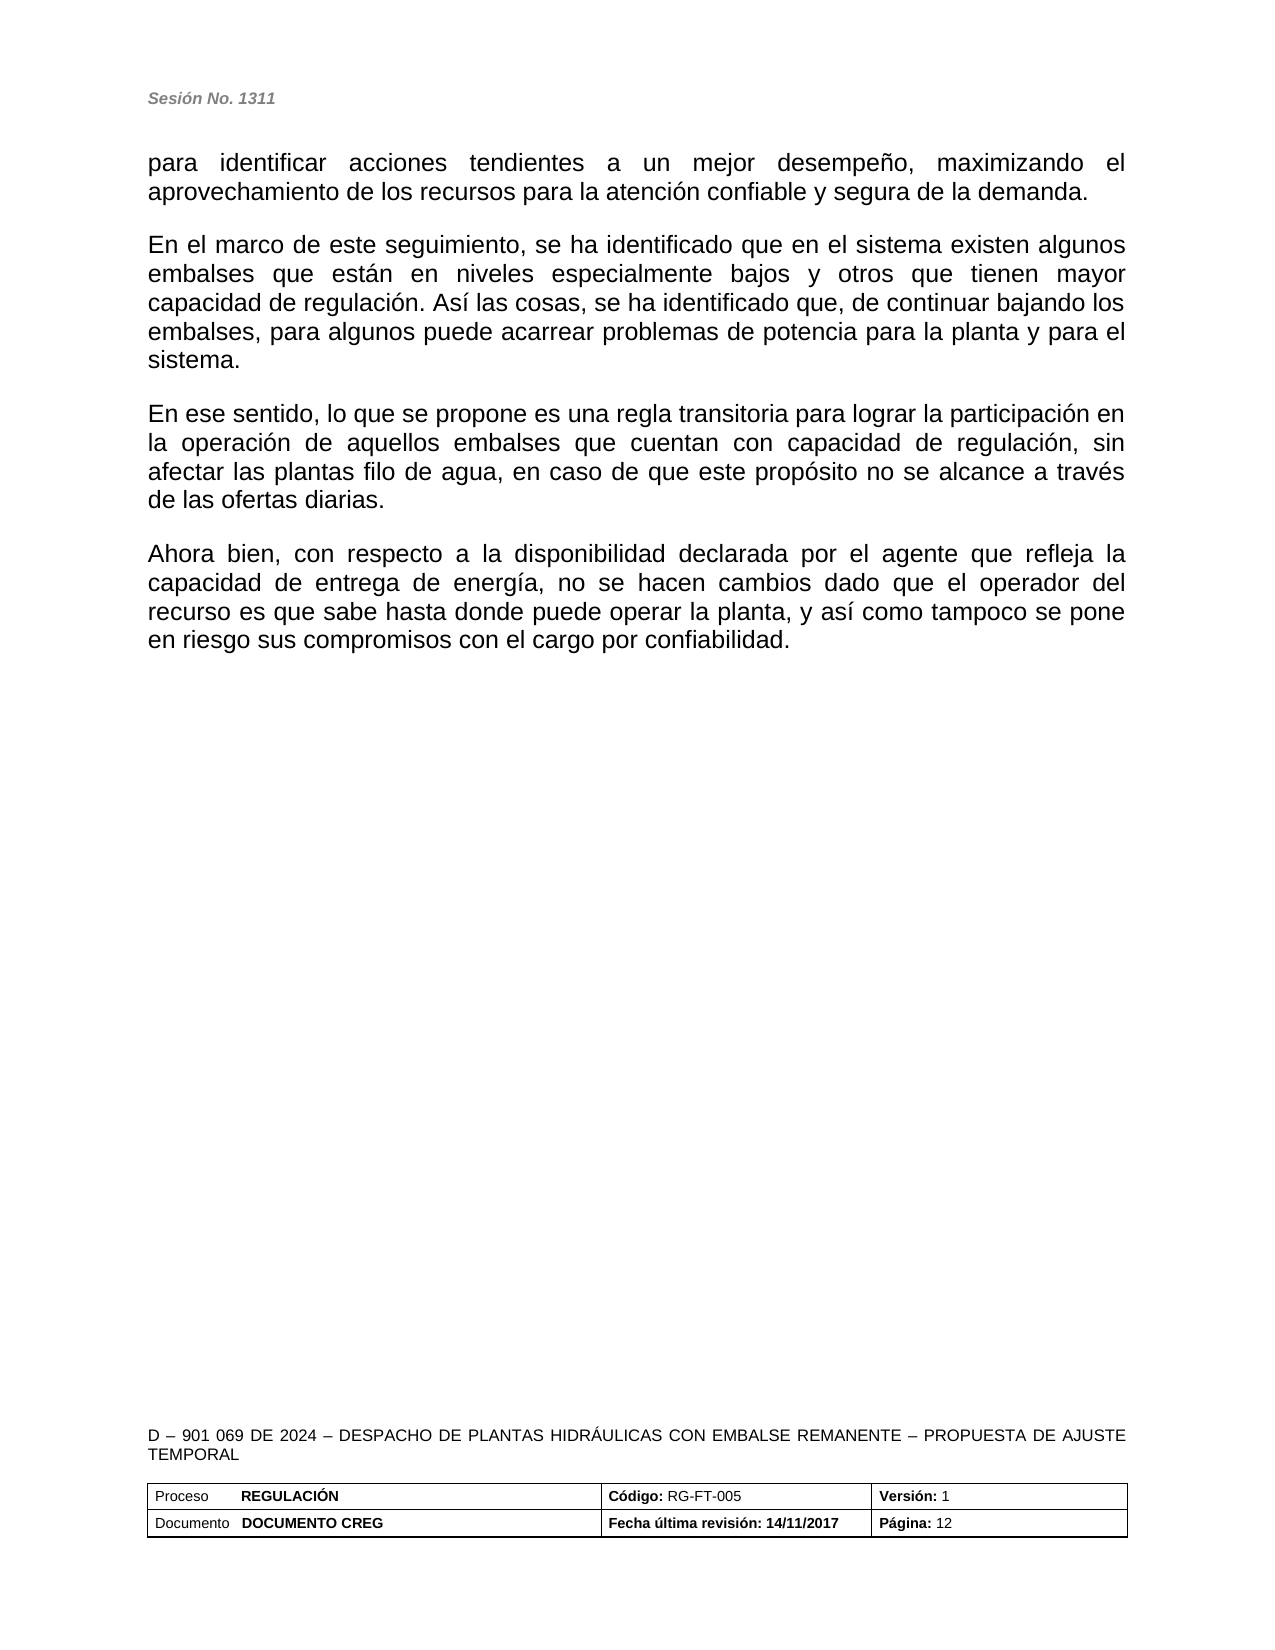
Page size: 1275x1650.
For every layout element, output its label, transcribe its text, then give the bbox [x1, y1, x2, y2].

text En ese sentido, lo que se propone es una regla transitoria para lograr la participación en la operación de aquellos embalses que cuentan con capacidad de regulación, sin afectar las plantas filo de agua, en caso de que este propósito no se alcance a través de las ofertas diarias. [148, 399, 1127, 514]
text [148, 148, 1127, 205]
text En el marco de este seguimiento, se ha identificado que en el sistema existen algunos embalses que están en niveles especialmente bajos y otros que tienen mayor capacidad de regulación. Así las cosas, se ha identificado que, de continuar bajando los embalses, para algunos puede acarrear problemas de potencia para la planta y para el sistema. [148, 230, 1127, 374]
text Ahora bien, con respecto a la disponibilidad declarada por el agente que refleja la capacidad de entrega de energía, no se hacen cambios dado que el operador del recurso es que sabe hasta donde puede operar la planta, y así como tampoco se pone en riesgo sus compromisos con el cargo por confiabilidad. [148, 539, 1127, 654]
